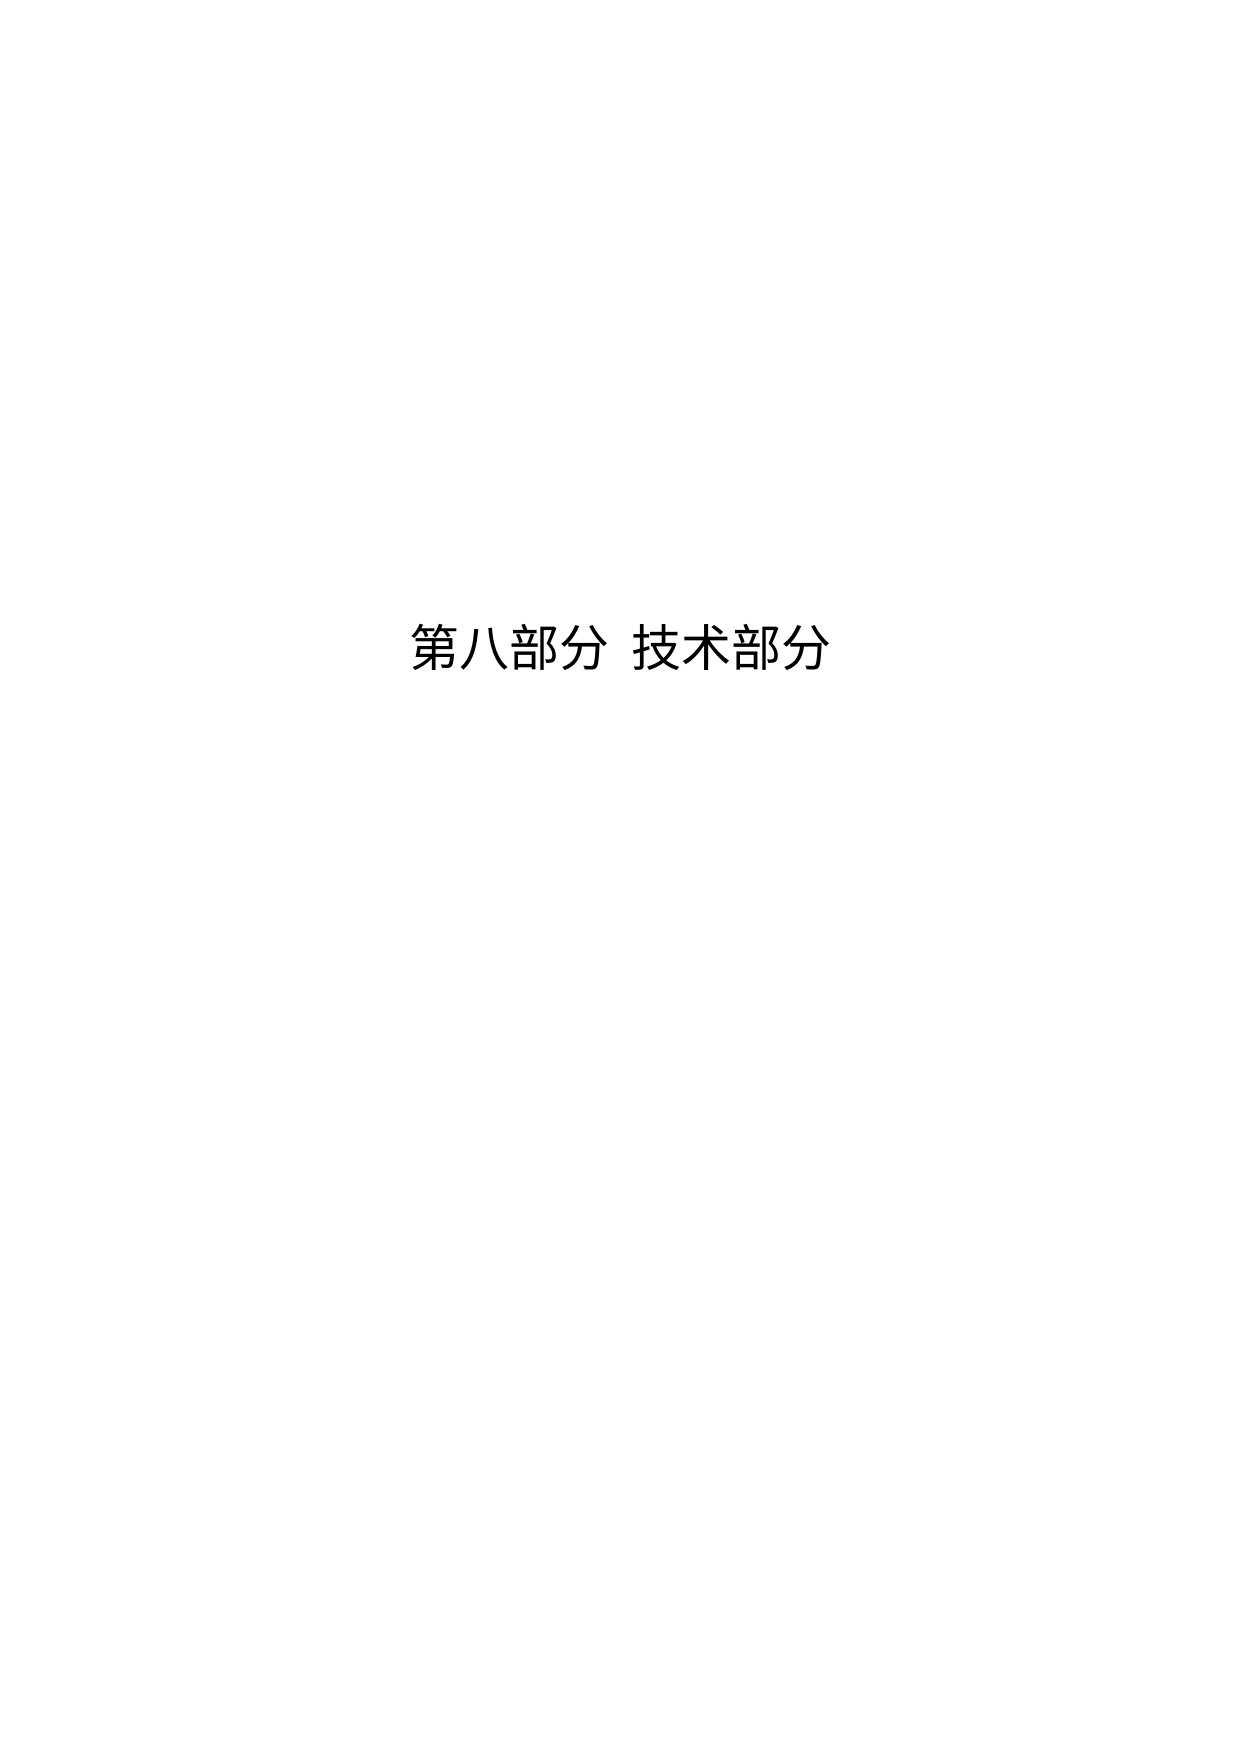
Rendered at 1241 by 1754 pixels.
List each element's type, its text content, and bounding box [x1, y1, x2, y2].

subtitle 第八部分 技术部分 [148, 596, 1092, 693]
